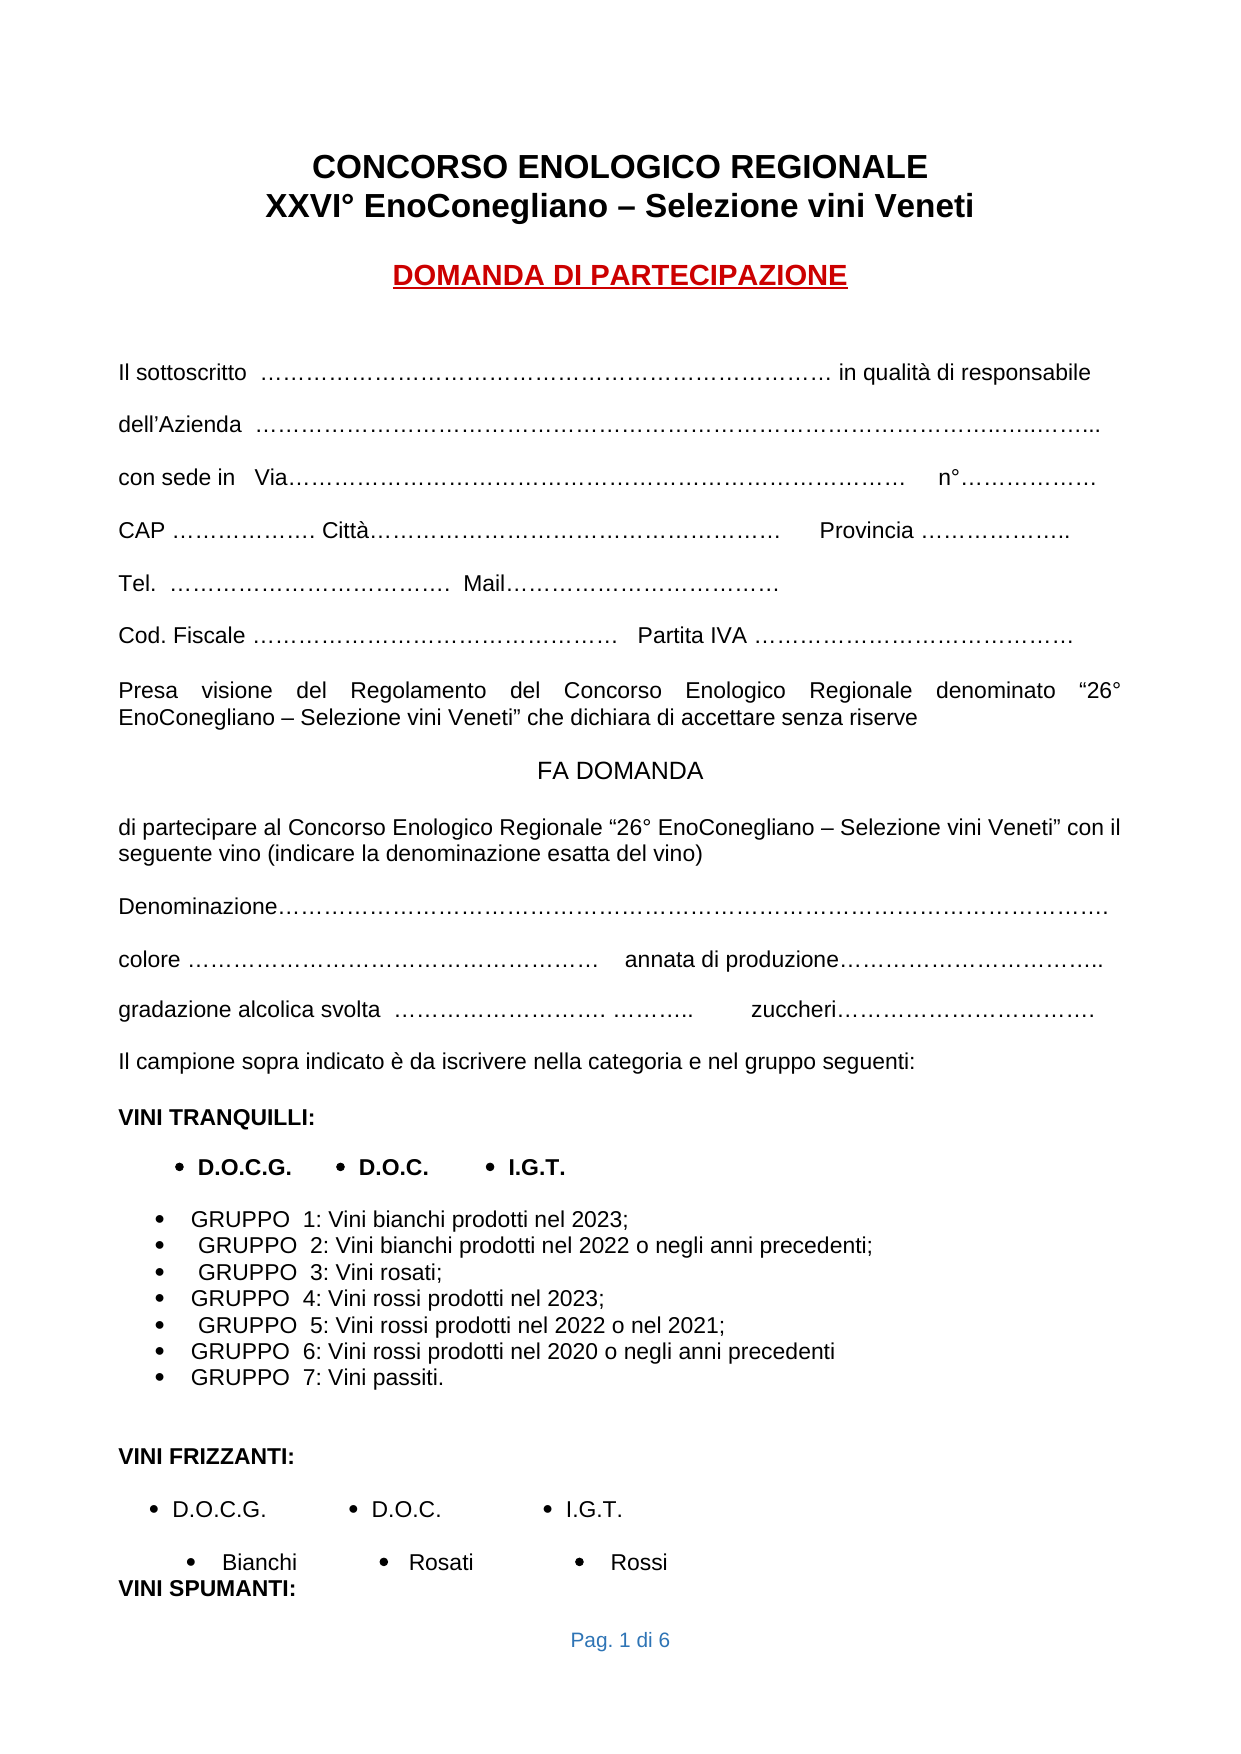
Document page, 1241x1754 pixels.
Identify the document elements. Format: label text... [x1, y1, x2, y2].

text Cod. Fiscale ………………………………………… Partita IVA …………………………………… [118, 622, 1122, 648]
text  Bianchi  Rosati  Rossi [118, 1548, 1122, 1575]
text  GRUPPO 7: Vini passiti. [118, 1364, 1122, 1391]
text  D.O.C.G.  D.O.C.  I.G.T. [118, 1153, 1122, 1180]
list GRUPPO 3: Vini rosati; [156, 1259, 1122, 1285]
text Il sottoscritto ………………………………………………………………… in qualità di responsabile [118, 359, 1122, 385]
text  GRUPPO 6: Vini rossi prodotti nel 2020 o negli anni precedenti [118, 1338, 1122, 1364]
text  GRUPPO 4: Vini rossi prodotti nel 2023; [156, 1285, 1122, 1312]
text colore ……………………………………………… annata di produzione…………………………….. [118, 946, 1122, 972]
list GRUPPO 2: Vini bianchi prodotti nel 2022 o negli anni precedenti; [156, 1232, 1122, 1259]
text XXVI° EnoConegliano – Selezione vini Veneti [118, 186, 1122, 224]
text di partecipare al Concorso Enologico Regionale “26° EnoConegliano – Selezione vini Veneti” con il seguente vino (indicare la denominazione esatta del vino) [118, 814, 1122, 867]
text DOMANDA DI PARTECIPAZIONE [118, 258, 1122, 292]
text Presa visione del Regolamento del Concorso Enologico Regionale denominato “26° EnoConegliano – Selezione vini Veneti” che dichiara di accettare senza riserve [118, 677, 1122, 730]
text  GRUPPO 1: Vini bianchi prodotti nel 2023; [118, 1206, 1122, 1232]
text  D.O.C.G.  D.O.C.  I.G.T. [118, 1496, 1122, 1522]
text VINI SPUMANTI: [118, 1575, 1122, 1601]
text Il campione sopra indicato è da iscrivere nella categoria e nel gruppo seguenti: [118, 1048, 1122, 1075]
text VINI FRIZZANTI: [118, 1443, 1122, 1469]
list GRUPPO 5: Vini rossi prodotti nel 2022 o nel 2021; [156, 1312, 1122, 1338]
text CONCORSO ENOLOGICO REGIONALE [118, 148, 1122, 186]
text Tel. ………………………………. Mail……………………………… [118, 569, 1122, 596]
text FA DOMANDA [118, 756, 1122, 785]
text dell’Azienda ……………………………………………………………………………………..…..……... [118, 411, 1122, 438]
text gradazione alcolica svolta ………………………. ……….. zuccheri……………………………. [118, 996, 1122, 1022]
text con sede in Via……………………………………………………………………… n°……………… [118, 464, 1122, 490]
text CAP ………………. Città……………………………………………… Provincia ……………….. [118, 517, 1122, 543]
text VINI TRANQUILLI: [118, 1103, 1122, 1130]
text Denominazione………………………………………………………………………………………………. [118, 893, 1122, 919]
